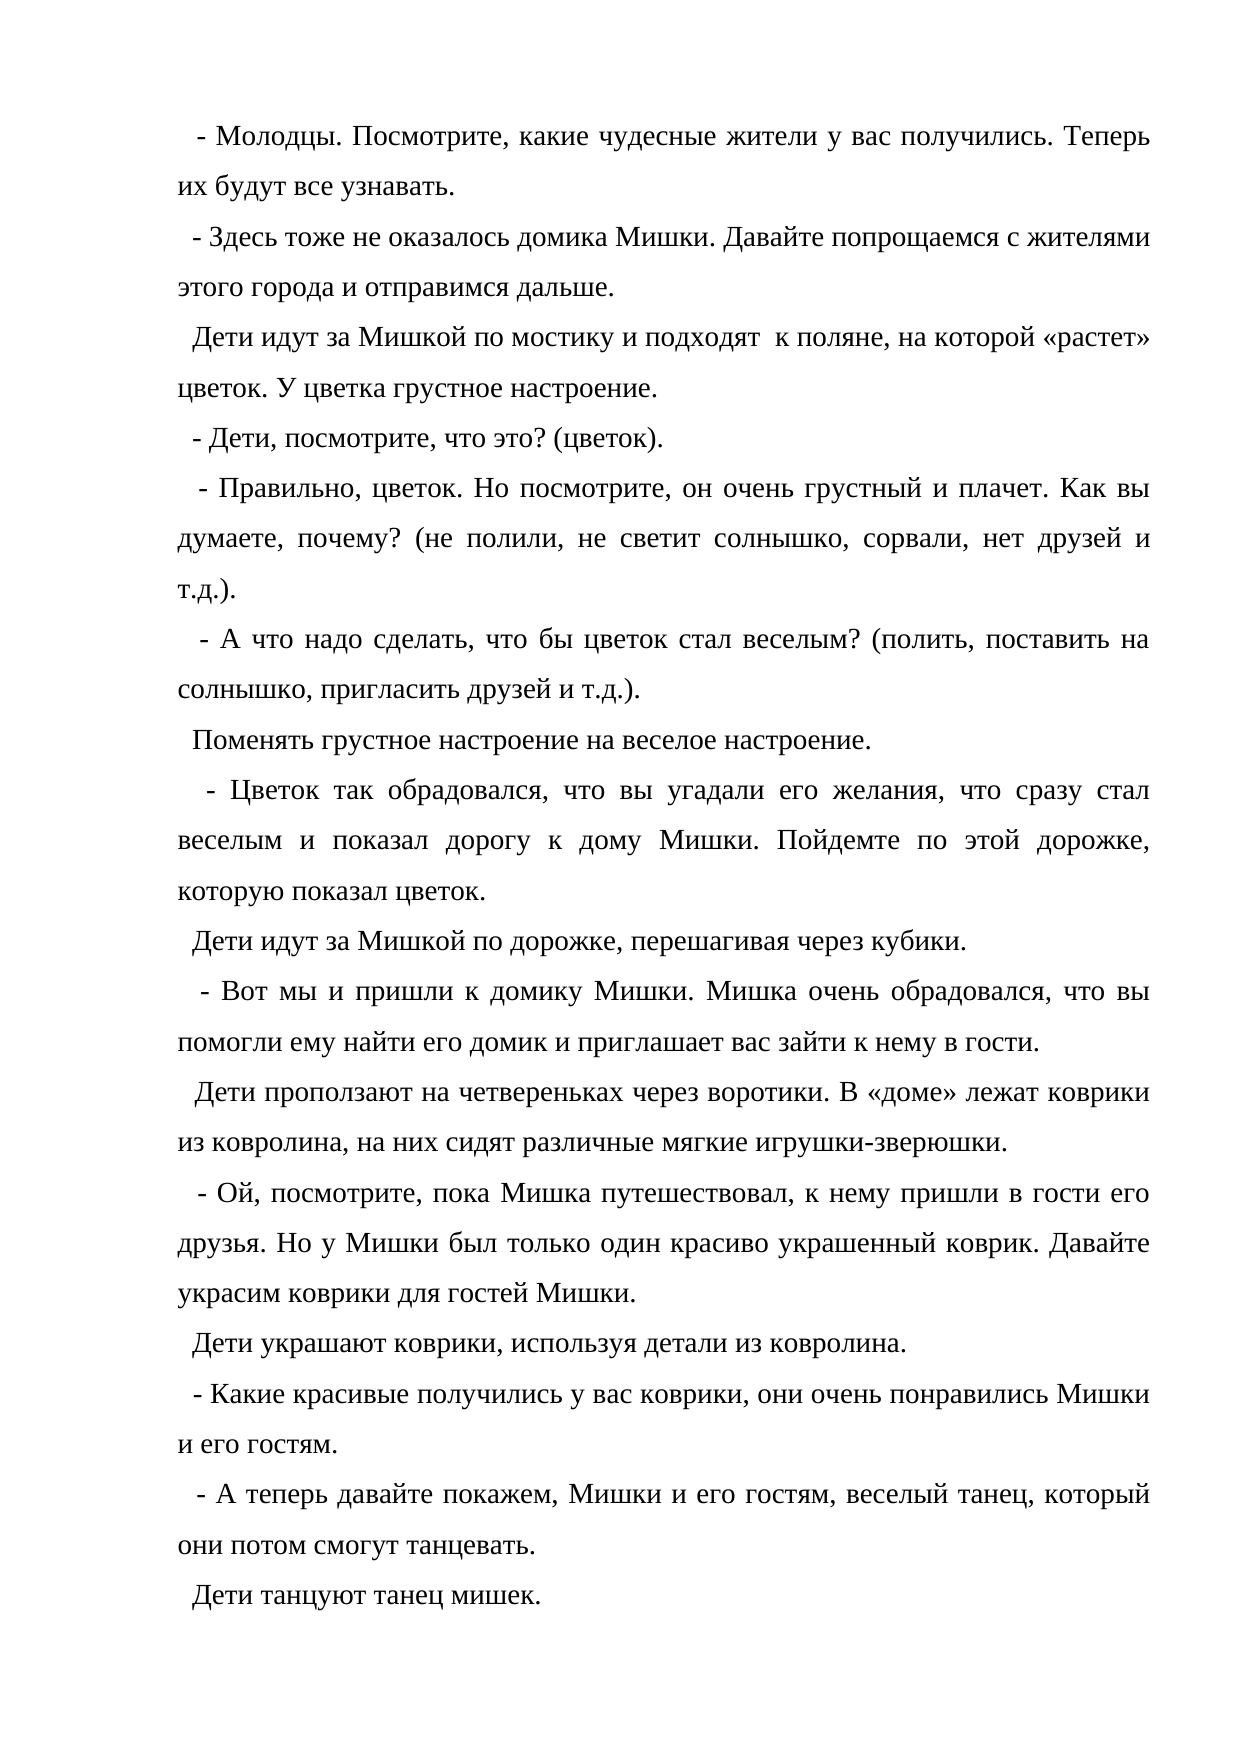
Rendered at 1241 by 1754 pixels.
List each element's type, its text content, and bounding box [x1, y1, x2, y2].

text - Цветок так обрадовался, что вы угадали его желания, что сразу стал веселым и показал дорогу к дому Мишки. Пойдемте по этой дорожке, которую показал цветок. [177, 772, 1152, 906]
text - Какие красивые получились у вас коврики, они очень понравились Мишки и его гостям. [177, 1376, 1152, 1460]
text - Здесь тоже не оказалось домика Мишки. Давайте попрощаемся с жителями этого города и отправимся дальше. [177, 219, 1152, 303]
text Дети танцуют танец мишек. [177, 1577, 1152, 1611]
text - Ой, посмотрите, пока Мишка путешествовал, к нему пришли в гости его друзья. Но у Мишки был только один красиво украшенный коврик. Давайте украсим коврики для гостей Мишки. [177, 1175, 1152, 1309]
text - Правильно, цветок. Но посмотрите, он очень грустный и плачет. Как вы думаете, почему? (не полили, не светит солнышко, сорвали, нет друзей и т.д.). [177, 470, 1152, 604]
text Дети проползают на четвереньках через воротики. В «доме» лежат коврики из ковролина, на них сидят различные мягкие игрушки-зверюшки. [177, 1074, 1152, 1158]
text - Молодцы. Посмотрите, какие чудесные жители у вас получились. Теперь их будут все узнавать. [177, 118, 1152, 202]
text Поменять грустное настроение на веселое настроение. [177, 722, 1152, 755]
text Дети идут за Мишкой по дорожке, перешагивая через кубики. [177, 923, 1152, 957]
text Дети идут за Мишкой по мостику и подходят к поляне, на которой «растет» цветок. У цветка грустное настроение. [177, 319, 1152, 403]
text - Дети, посмотрите, что это? (цветок). [177, 420, 1152, 453]
text - А что надо сделать, что бы цветок стал веселым? (полить, поставить на солнышко, пригласить друзей и т.д.). [177, 621, 1152, 705]
text Дети украшают коврики, используя детали из ковролина. [177, 1326, 1152, 1359]
text - А теперь давайте покажем, Мишки и его гостям, веселый танец, который они потом смогут танцевать. [177, 1477, 1152, 1560]
text - Вот мы и пришли к домику Мишки. Мишка очень обрадовался, что вы помогли ему найти его домик и приглашает вас зайти к нему в гости. [177, 973, 1152, 1057]
